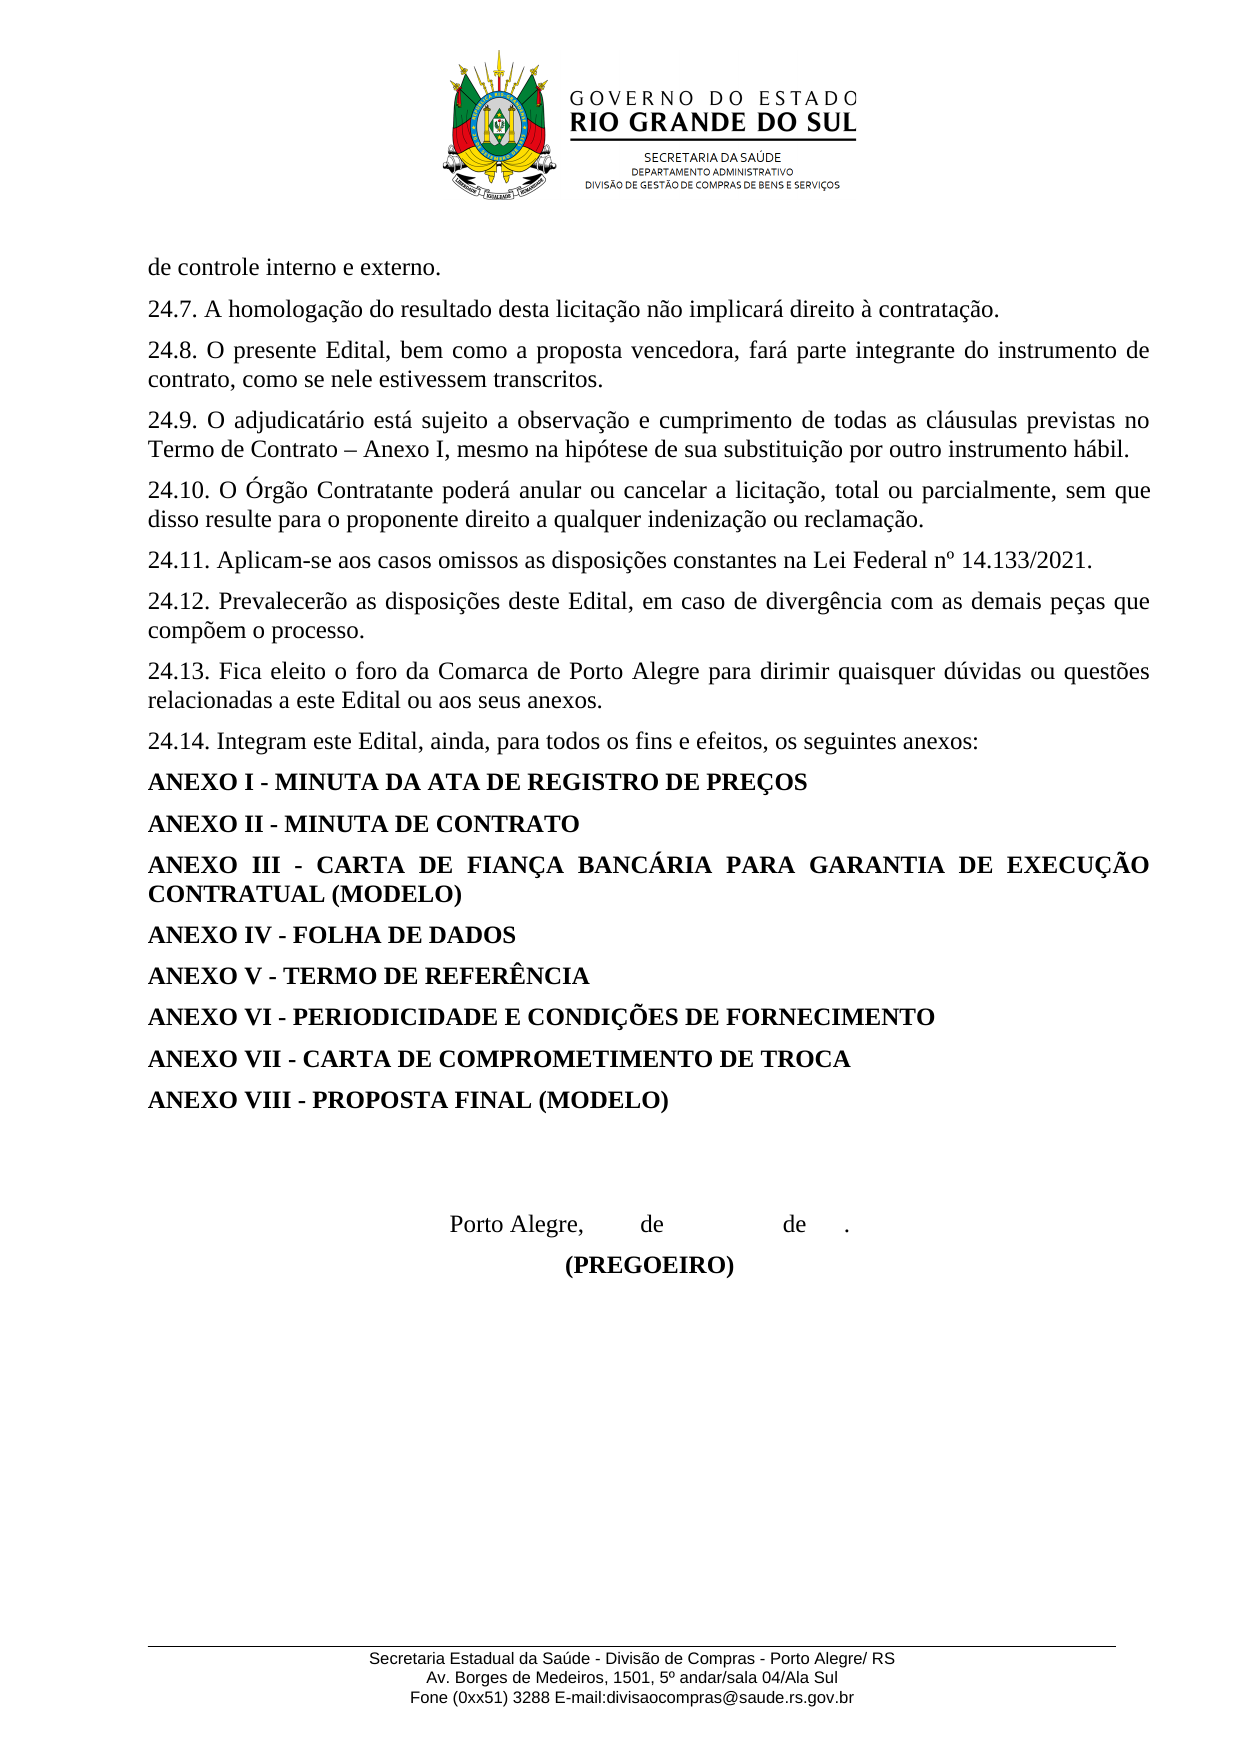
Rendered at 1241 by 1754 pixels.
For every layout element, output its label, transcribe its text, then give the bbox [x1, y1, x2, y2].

text ANEXO VII - CARTA DE COMPROMETIMENTO DE TROCA [148, 1044, 1152, 1072]
text 24.10. O Órgão Contratante poderá anular ou cancelar a licitação, total ou parcialmente, sem que disso resulte para o proponente direito a qualquer indenização ou reclamação. [148, 475, 1152, 532]
text ANEXO VIII - PROPOSTA FINAL (MODELO) [148, 1085, 1152, 1114]
text 24.14. Integram este Edital, ainda, para todos os fins e efeitos, os seguintes anexos: [148, 726, 1152, 755]
text Porto Alegre, de de . [148, 1209, 1152, 1237]
text ANEXO II - MINUTA DE CONTRATO [148, 809, 1152, 837]
text 24.8. O presente Edital, bem como a proposta vencedora, fará parte integrante do instrumento de contrato, como se nele estivessem transcritos. [148, 335, 1152, 392]
text 24.7. A homologação do resultado desta licitação não implicará direito à contratação. [148, 294, 1152, 322]
text 24.11. Aplicam-se aos casos omissos as disposições constantes na Lei Federal nº 14.133/2021. [148, 545, 1152, 574]
text ANEXO IV - FOLHA DE DADOS [148, 920, 1152, 949]
text ANEXO III - CARTA DE FIANÇA BANCÁRIA PARA GARANTIA DE EXECUÇÃO CONTRATUAL (MODELO) [148, 850, 1152, 907]
text ANEXO I - MINUTA DA ATA DE REGISTRO DE PREÇOS [148, 767, 1152, 796]
text 24.9. O adjudicatário está sujeito a observação e cumprimento de todas as cláusulas previstas no Termo de Contrato – Anexo I, mesmo na hipótese de sua substituição por outro instrumento hábil. [148, 405, 1152, 462]
subtitle (Pregoeiro) [148, 1250, 1063, 1279]
text 24.13. Fica eleito o foro da Comarca de Porto Alegre para dirimir quaisquer dúvidas ou questões relacionadas a este Edital ou aos seus anexos. [148, 656, 1152, 714]
text ANEXO V - TERMO DE REFERÊNCIA [148, 961, 1152, 990]
text 24.12. Prevalecerão as disposições deste Edital, em caso de divergência com as demais peças que compõem o processo. [148, 586, 1152, 644]
text ANEXO VI - PERIODICIDADE E CONDIÇÕES DE FORNECIMENTO [148, 1002, 1152, 1031]
picture [442, 50, 857, 200]
